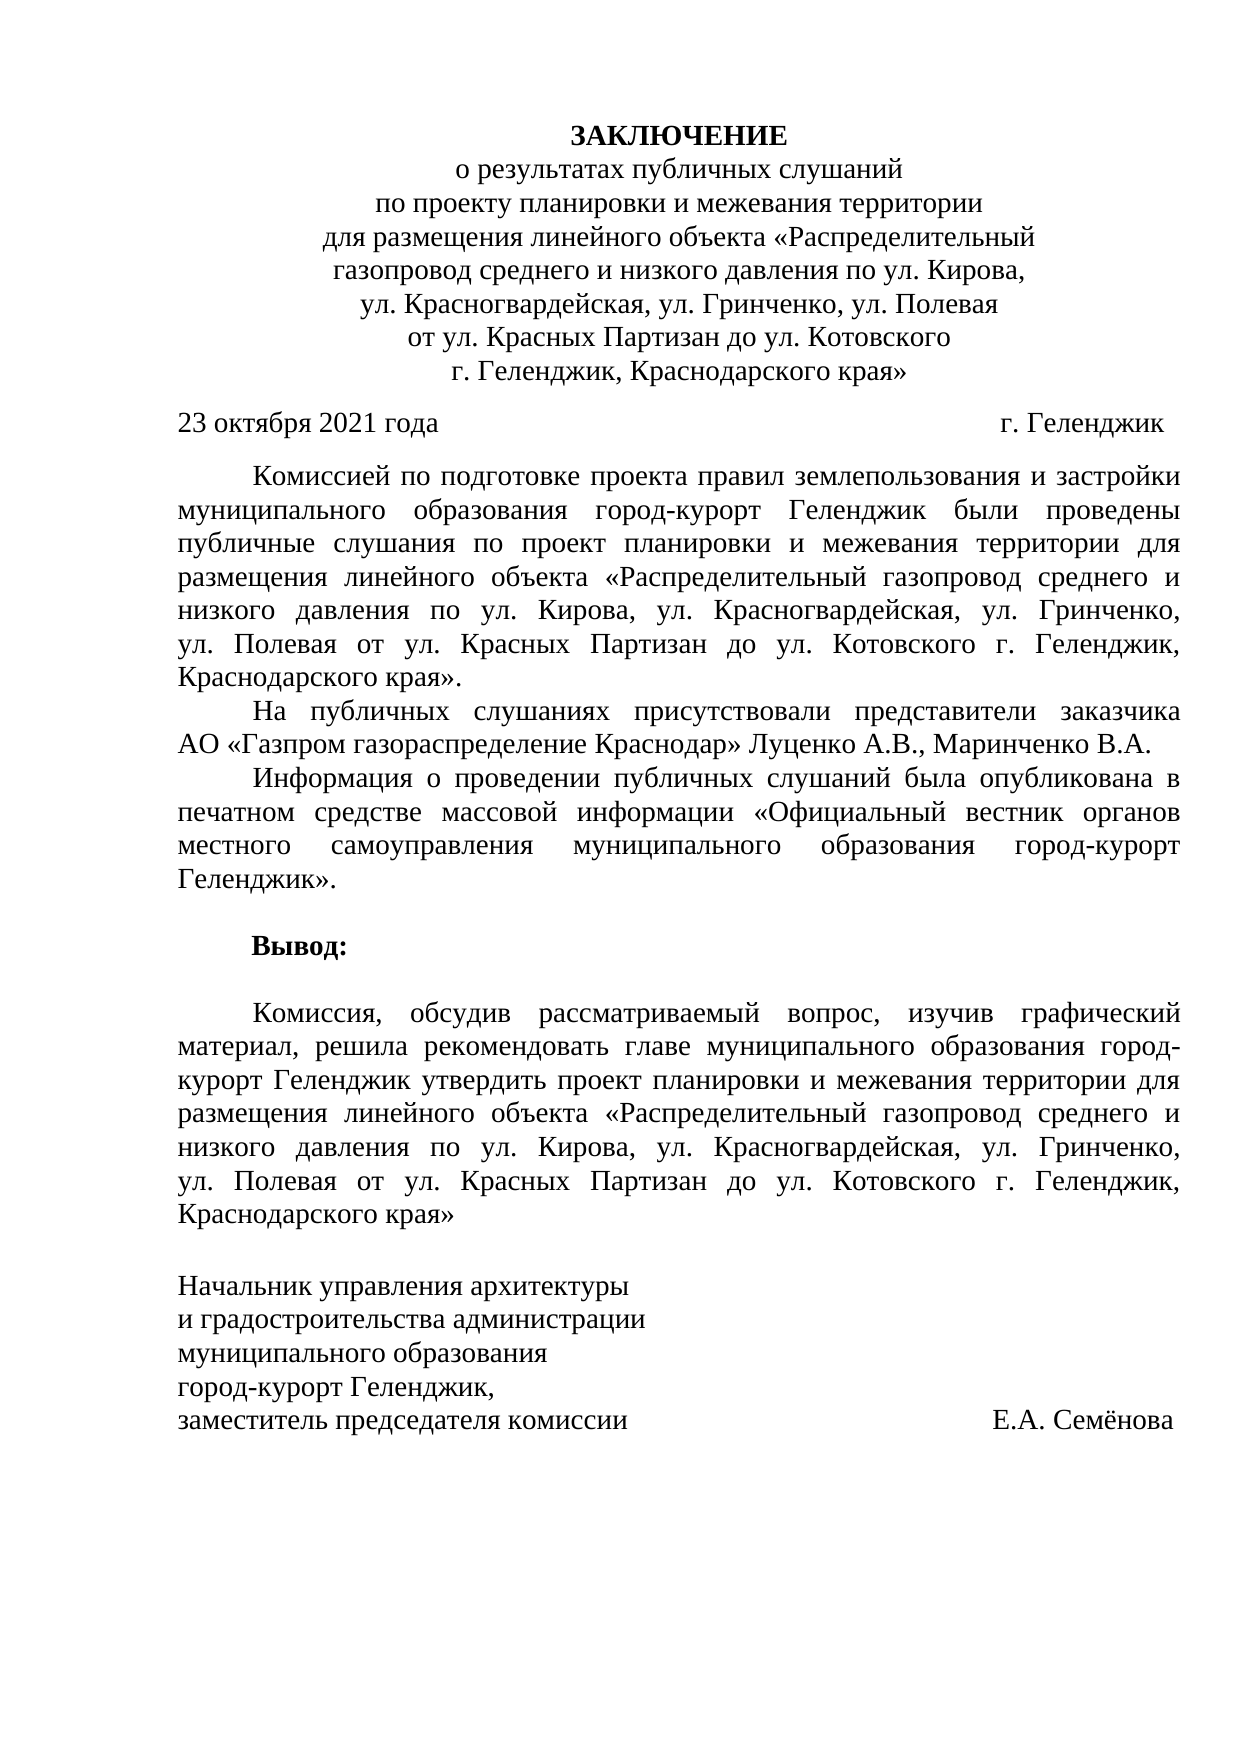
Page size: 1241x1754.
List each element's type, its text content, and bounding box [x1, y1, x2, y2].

text Комиссия, обсудив рассматриваемый вопрос, изучив графический материал, решила рекомендовать главе муниципального образования город-курорт Геленджик утвердить проект планировки и межевания территории для размещения линейного объекта «Распределительный газопровод среднего и низкого давления по ул. Кирова, ул. Красногвардейская, ул. Гринченко, ул. Полевая от ул. Красных Партизан до ул. Котовского г. Геленджик, Краснодарского края» [177, 995, 1181, 1230]
text о результатах публичных слушаний [177, 152, 1181, 185]
text и градостроительства администрации [177, 1302, 1181, 1335]
text Вывод: [177, 928, 1181, 961]
text На публичных слушаниях присутствовали представители заказчика АО «Газпром газораспределение Краснодар» Луценко А.В., Маринченко В.А. [177, 693, 1181, 760]
text город-курорт Геленджик, [177, 1369, 1181, 1402]
text газопровод среднего и низкого давления по ул. Кирова, [177, 252, 1181, 286]
text 23 октября 2021 года г. Геленджик [177, 406, 1181, 439]
text ЗАКЛЮЧЕНИЕ [177, 118, 1181, 152]
text для размещения линейного объекта «Распределительный [177, 219, 1181, 252]
text по проекту планировки и межевания территории [177, 185, 1181, 219]
text от ул. Красных Партизан до ул. Котовского [177, 319, 1181, 353]
text заместитель председателя комиссии Е.А. Семёнова [177, 1402, 1181, 1436]
text г. Геленджик, Краснодарского края» [177, 353, 1181, 386]
text ул. Красногвардейская, ул. Гринченко, ул. Полевая [177, 286, 1181, 319]
text Начальник управления архитектуры [177, 1268, 1181, 1302]
text Информация о проведении публичных слушаний была опубликована в печатном средстве массовой информации «Официальный вестник органов местного самоуправления муниципального образования город-курорт Геленджик». от 23 июля 2021 года №27. [177, 760, 1181, 894]
text муниципального образования [177, 1335, 1181, 1369]
text Комиссией по подготовке проекта правил землепользования и застройки муниципального образования город-курорт Геленджик были проведены публичные слушания по проект планировки и межевания территории для размещения линейного объекта «Распределительный газопровод среднего и низкого давления по ул. Кирова, ул. Красногвардейская, ул. Гринченко, ул. Полевая от ул. Красных Партизан до ул. Котовского г. Геленджик, Краснодарского края». [177, 458, 1181, 693]
